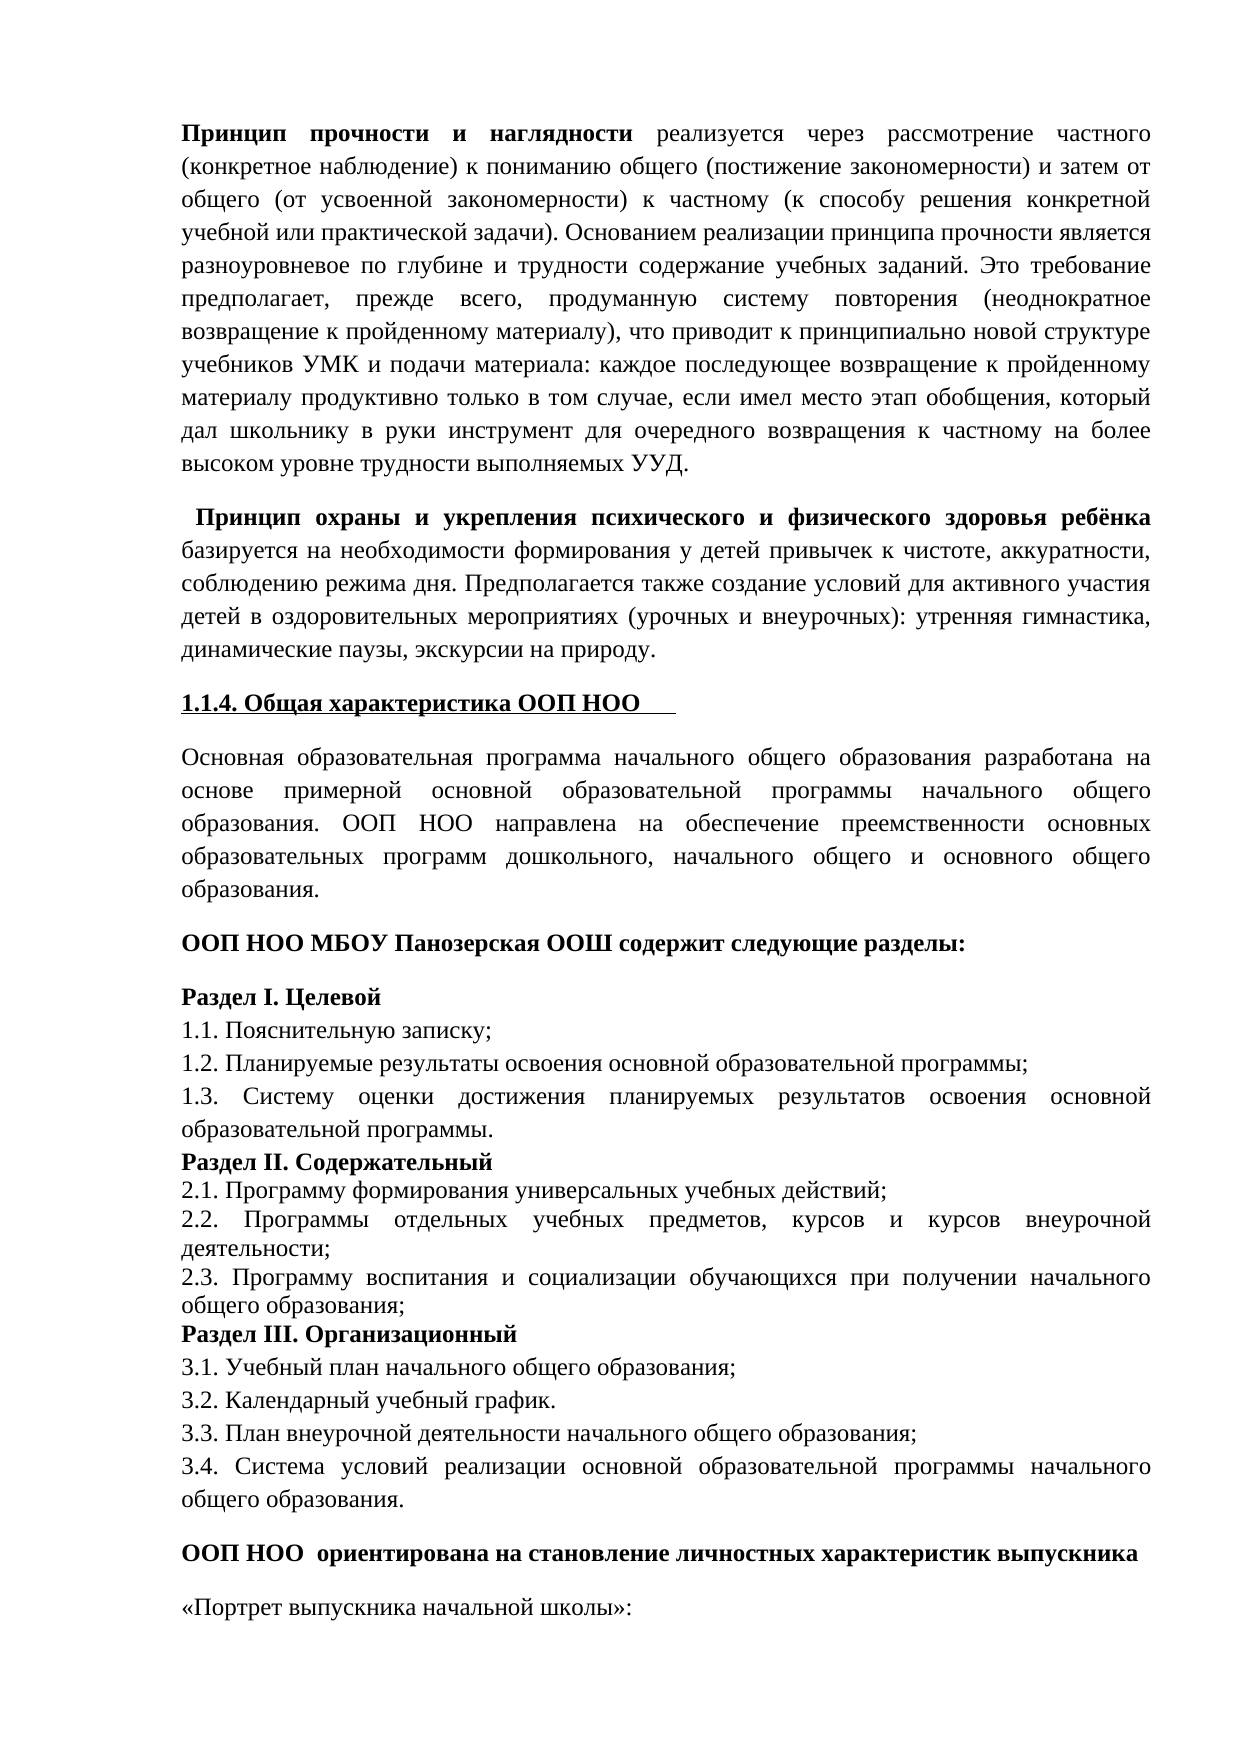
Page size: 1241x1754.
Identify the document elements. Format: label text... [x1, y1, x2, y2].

text 1.1. Пояснительную записку; [181, 1015, 1152, 1043]
text 1.1.4. Общая характеристика ООП НОО [181, 688, 1152, 717]
text Раздел II. Содержательный [181, 1147, 1152, 1176]
text 1.2. Планируемые результаты освоения основной образовательной программы; [181, 1048, 1152, 1077]
text ООП НОО МБОУ Панозерская ООШ содержит следующие разделы: [181, 928, 1152, 957]
text Основная образовательная программа начального общего образования разработана на основе примерной основной образовательной программы начального общего образования. ООП НОО направлена на обеспечение преемственности основных образовательных программ дошкольного, начального общего и основного общего образования. [181, 742, 1152, 903]
text «Портрет выпускника начальной школы»: [181, 1592, 1152, 1621]
text 3.3. План внеурочной деятельности начального общего образования; [181, 1418, 1152, 1447]
text ООП НОО ориентирована на становление личностных характеристик выпускника [181, 1538, 1152, 1567]
text 3.1. Учебный план начального общего образования; [181, 1352, 1152, 1381]
text 2.3. Программу воспитания и социализации обучающихся при получении начального общего образования; [181, 1262, 1152, 1319]
text Принцип прочности и наглядности реализуется через рассмотрение частного (конкретное наблюдение) к пониманию общего (постижение закономерности) и затем от общего (от усвоенной закономерности) к частному (к способу решения конкретной учебной или практической задачи). Основанием реализации принципа прочности является разноуровневое по глубине и трудности содержание учебных заданий. Это требование предполагает, прежде всего, продуманную систему повторения (неоднократное возвращение к пройденному материалу), что приводит к принципиально новой структуре учебников УМК и подачи материала: каждое последующее возвращение к пройденному материалу продуктивно только в том случае, если имел место этап обобщения, который дал школьнику в руки инструмент для очередного возвращения к частному на более высоком уровне трудности выполняемых УУД. [181, 118, 1152, 477]
text Принцип охраны и укрепления психического и физического здоровья ребёнка базируется на необходимости формирования у детей привычек к чистоте, аккуратности, соблюдению режима дня. Предполагается также создание условий для активного участия детей в оздоровительных мероприятиях (урочных и внеурочных): утренняя гимнастика, динамические паузы, экскурсии на природу. [181, 502, 1152, 663]
text Раздел I. Целевой [181, 982, 1152, 1011]
text 1.3. Систему оценки достижения планируемых результатов освоения основной образовательной программы. [181, 1081, 1152, 1143]
text 2.1. Программу формирования универсальных учебных действий; [181, 1176, 1152, 1204]
text Раздел III. Организационный [181, 1319, 1152, 1348]
text 3.2. Календарный учебный график. [181, 1385, 1152, 1414]
text 2.2. Программы отдельных учебных предметов, курсов и курсов внеурочной деятельности; [181, 1204, 1152, 1262]
text 3.4. Система условий реализации основной образовательной программы начального общего образования. [181, 1451, 1152, 1513]
